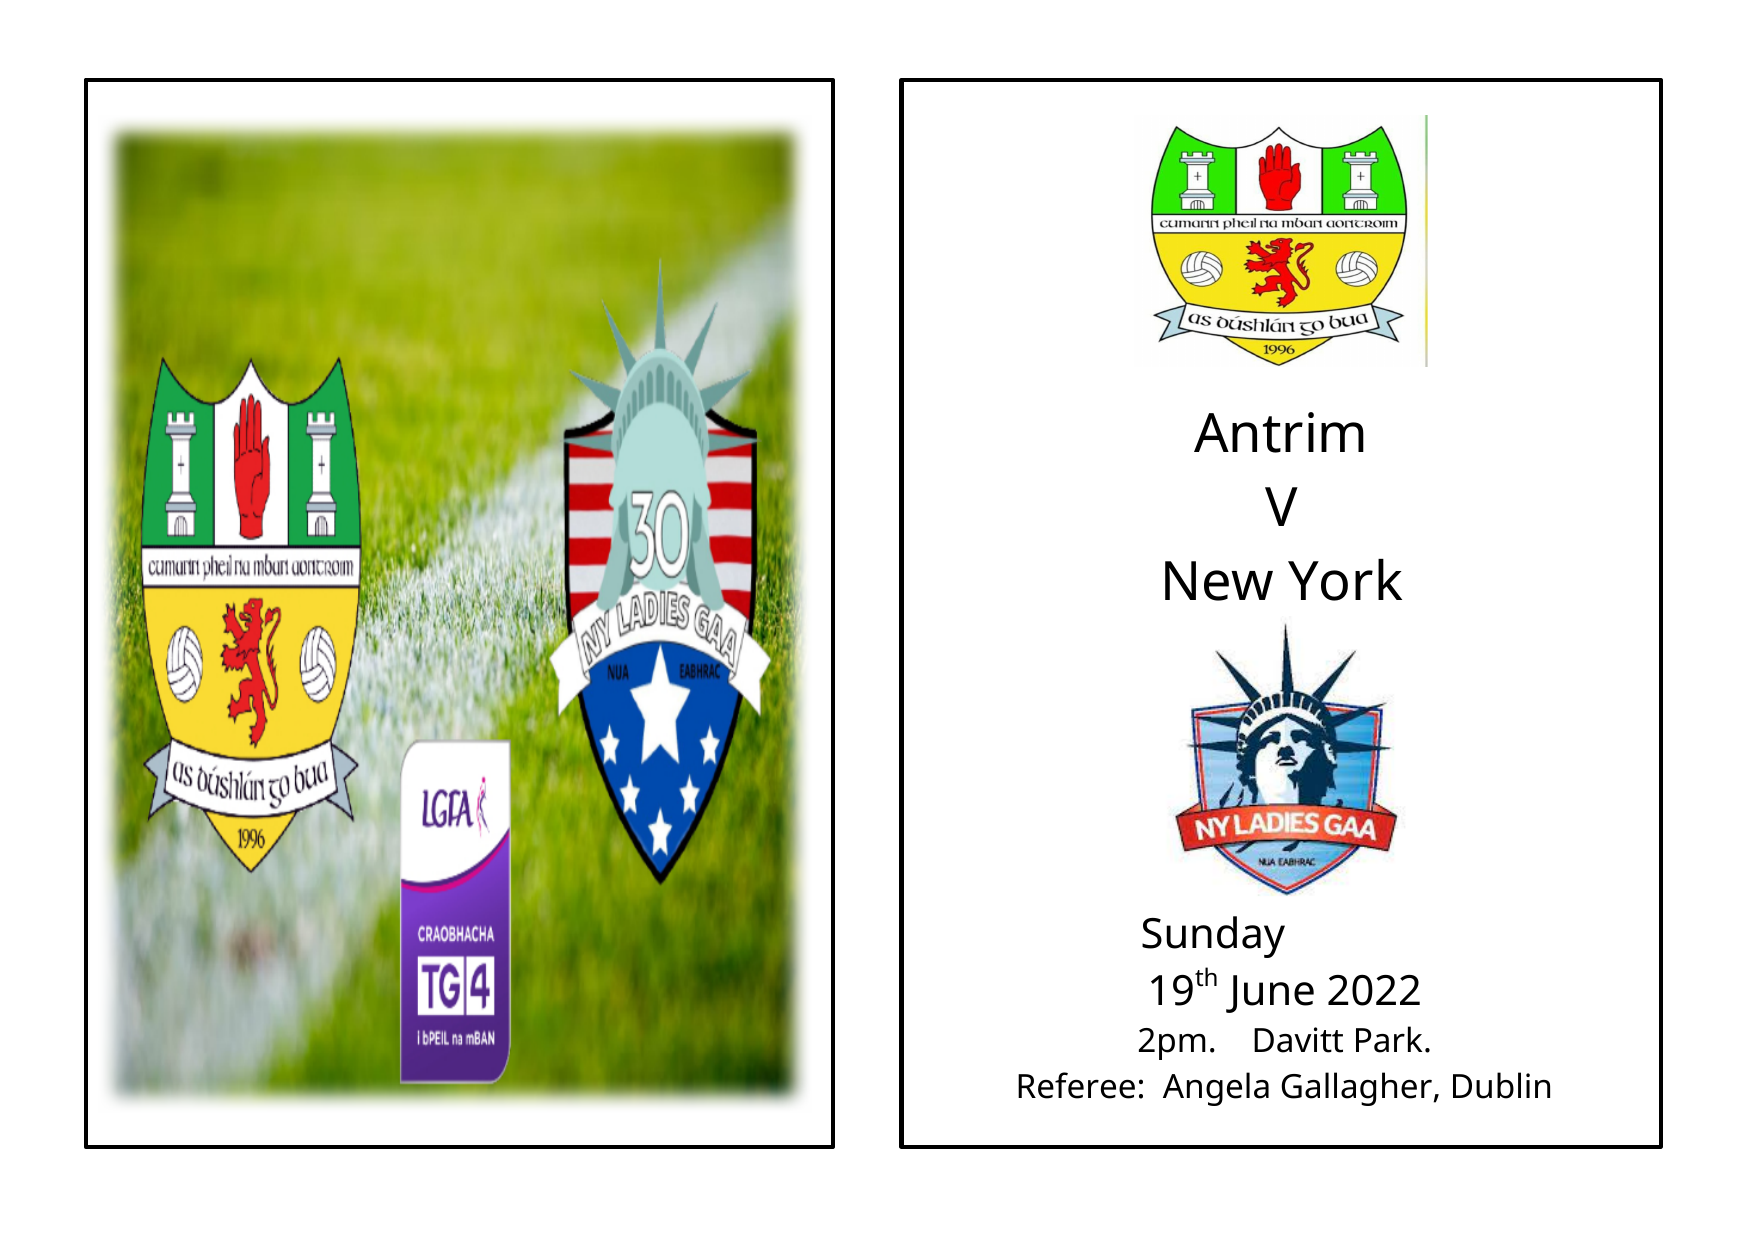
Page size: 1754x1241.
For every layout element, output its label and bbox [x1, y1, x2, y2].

picture [127, 144, 783, 1084]
picture [1122, 616, 1441, 896]
picture [1134, 115, 1428, 367]
